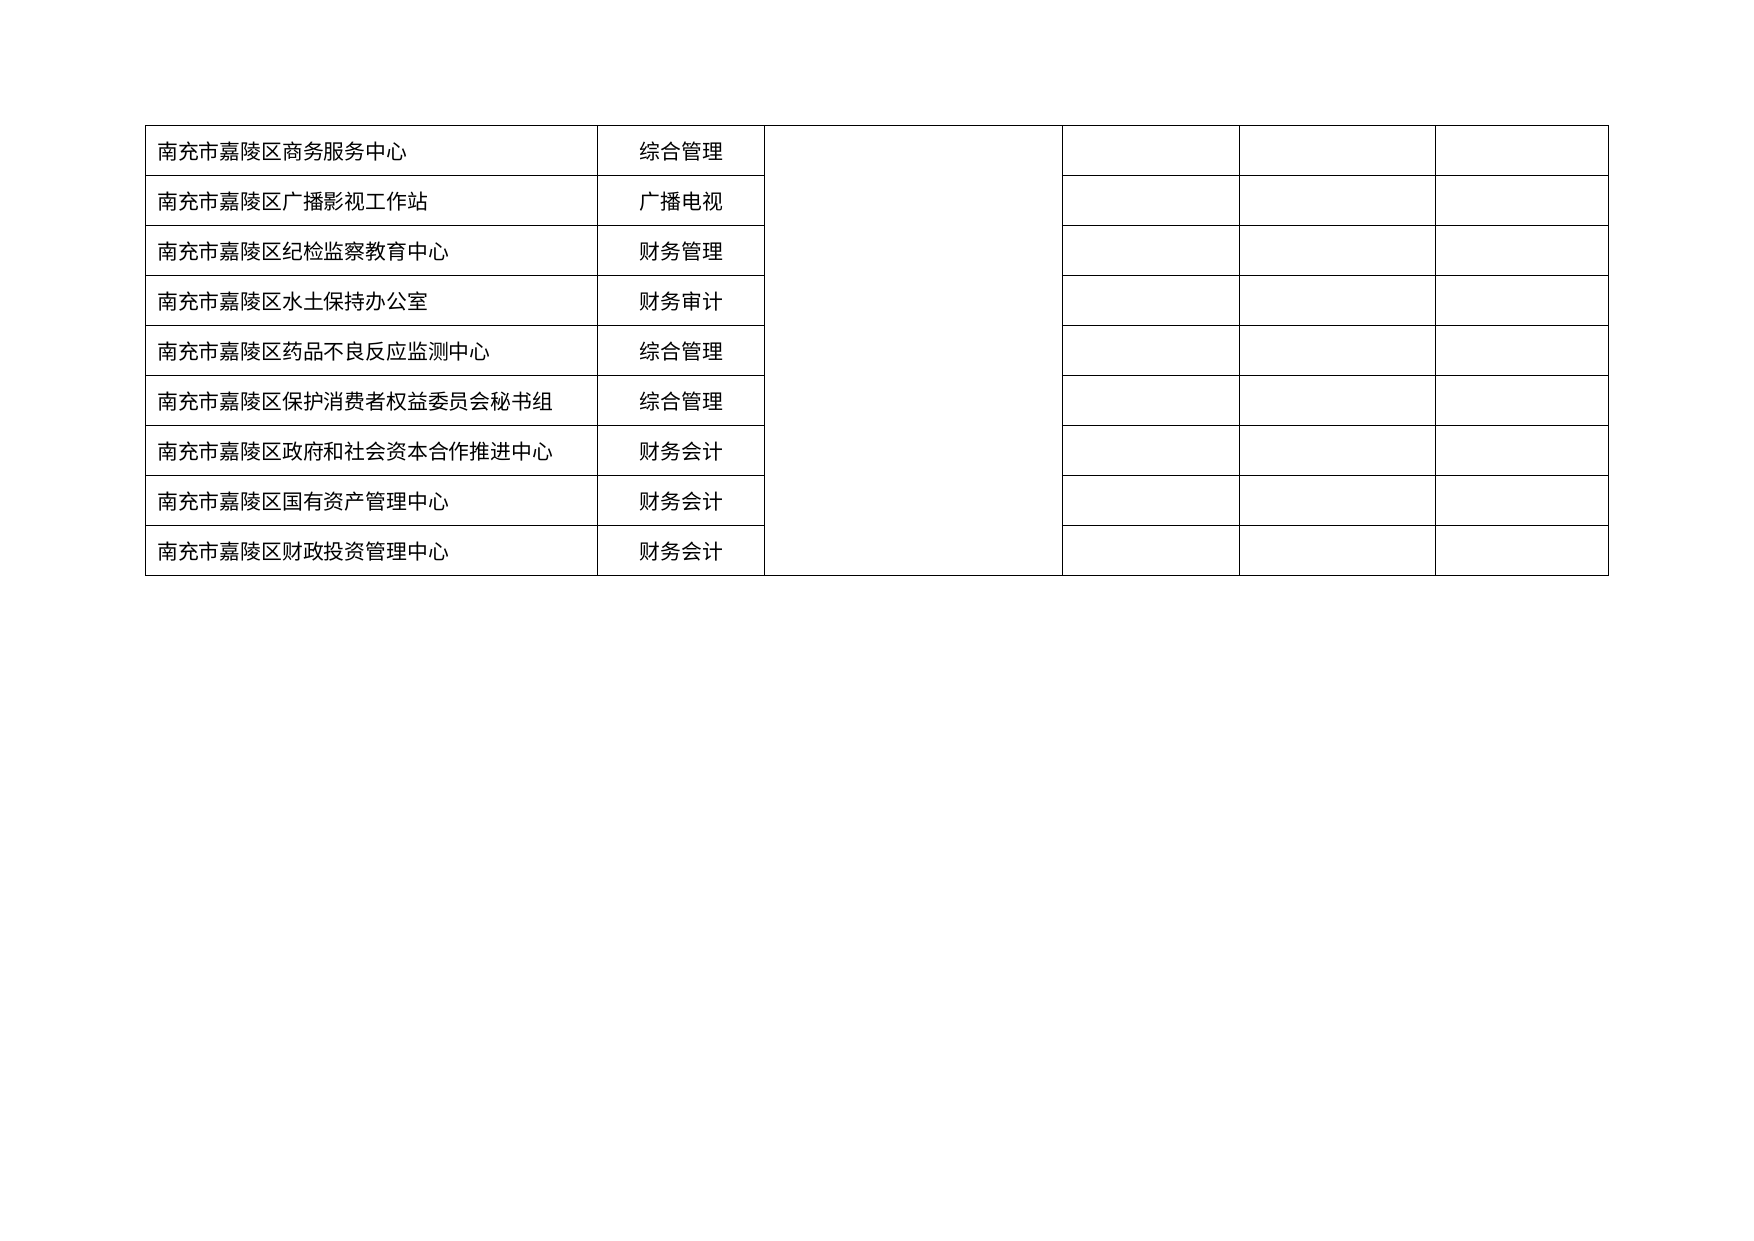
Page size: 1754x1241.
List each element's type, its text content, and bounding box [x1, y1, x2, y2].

table_cell [1436, 176, 1608, 225]
table_cell [1063, 326, 1239, 375]
table_cell [1240, 226, 1435, 275]
table_cell 综合管理 [598, 376, 764, 425]
table_cell 财务会计 [598, 476, 764, 525]
table_cell [1063, 476, 1239, 525]
table_cell [1240, 526, 1435, 575]
table_cell 南充市嘉陵区财政投资管理中心 [146, 526, 597, 575]
table_cell 南充市嘉陵区纪检监察教育中心 [146, 226, 597, 275]
table_cell [1063, 426, 1239, 475]
table_cell [1063, 226, 1239, 275]
table_cell [1063, 276, 1239, 325]
table_cell [1436, 226, 1608, 275]
table_cell 南充市嘉陵区广播影视工作站 [146, 176, 597, 225]
table_cell 南充市嘉陵区政府和社会资本合作推进中心 [146, 426, 597, 475]
table_cell 财务会计 [598, 526, 764, 575]
table_cell 南充市嘉陵区药品不良反应监测中心 [146, 326, 597, 375]
table_cell [1063, 126, 1239, 175]
table_cell 财务管理 [598, 226, 764, 275]
table_cell 南充市嘉陵区保护消费者权益委员会秘书组 [146, 376, 597, 425]
table_cell [1436, 126, 1608, 175]
table_cell 财务审计 [598, 276, 764, 325]
table_cell [1436, 476, 1608, 525]
table_cell 综合管理 [598, 326, 764, 375]
table_cell 南充市嘉陵区水土保持办公室 [146, 276, 597, 325]
table_cell 广播电视 [598, 176, 764, 225]
table_cell [1240, 176, 1435, 225]
table_cell [1240, 126, 1435, 175]
table_cell [1240, 376, 1435, 425]
table_cell 财务会计 [598, 426, 764, 475]
table_cell [1436, 276, 1608, 325]
table_cell 南充市嘉陵区商务服务中心 [146, 126, 597, 175]
table_cell [1436, 526, 1608, 575]
table_cell [1063, 376, 1239, 425]
table_cell [1063, 176, 1239, 225]
table_cell [1436, 426, 1608, 475]
table_cell [1240, 476, 1435, 525]
table_cell [1240, 276, 1435, 325]
table_cell 综合管理 [598, 126, 764, 175]
table_cell [1436, 326, 1608, 375]
table_cell 南充市嘉陵区国有资产管理中心 [146, 476, 597, 525]
table_cell [1240, 426, 1435, 475]
table_cell [1436, 376, 1608, 425]
table_cell [1240, 326, 1435, 375]
table_cell [1063, 526, 1239, 575]
